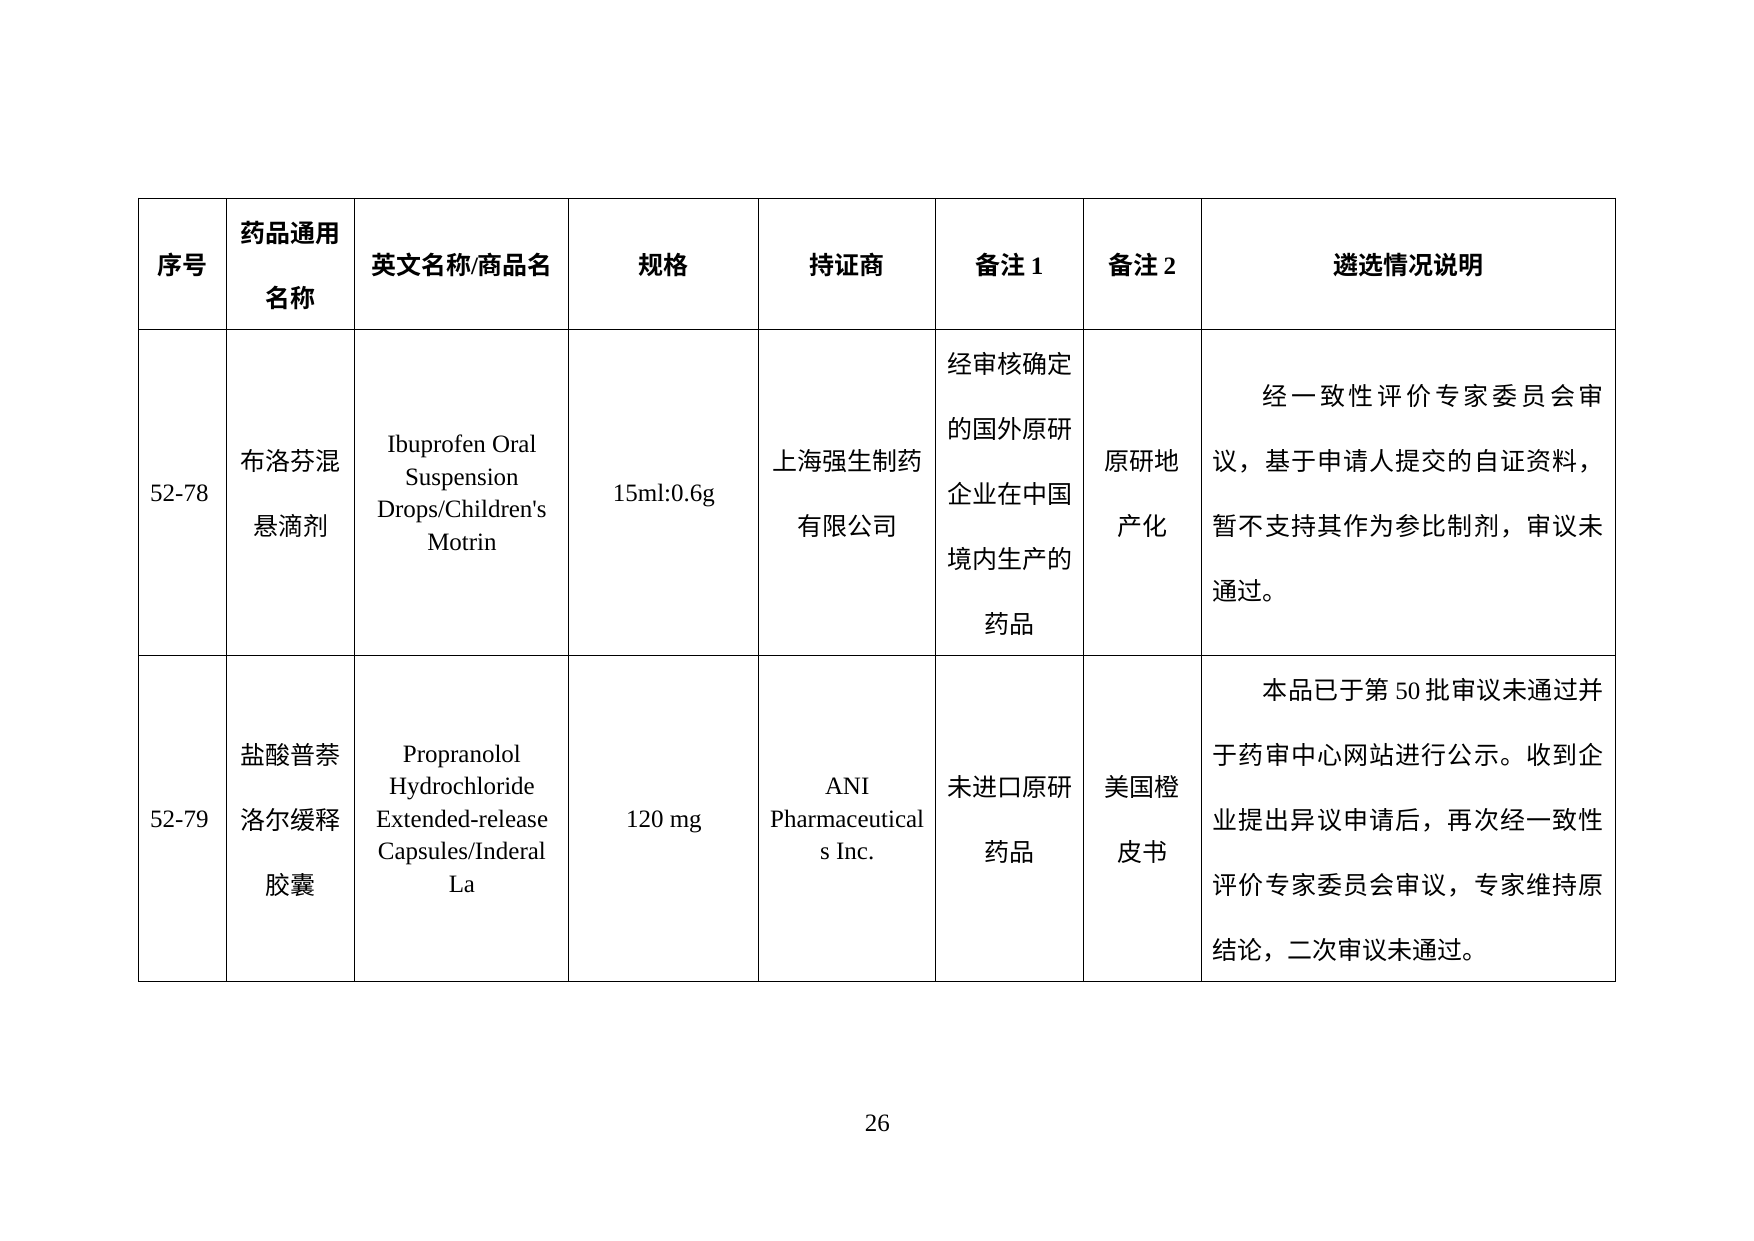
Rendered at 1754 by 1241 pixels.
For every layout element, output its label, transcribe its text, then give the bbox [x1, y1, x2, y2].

table_cell 盐酸普萘洛尔缓释胶囊 [227, 656, 354, 981]
table_cell 15ml:0.6g [569, 330, 758, 655]
table_cell ANI Pharmaceuticals Inc. [759, 656, 935, 981]
table_cell 经审核确定的国外原研企业在中国境内生产的药品 [936, 330, 1083, 655]
table_cell 美国橙皮书 [1084, 656, 1201, 981]
table_header 序号 [139, 199, 226, 329]
table_cell 120 mg [569, 656, 758, 981]
table_cell [139, 656, 226, 981]
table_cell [355, 656, 568, 981]
table_cell Ibuprofen Oral Suspension Drops/Children's Motrin [355, 330, 568, 655]
table_cell 上海强生制药有限公司 [759, 330, 935, 655]
table_cell 原研地产化 [1084, 330, 1201, 655]
table_cell 本品已于第50批审议未通过并于药审中心网站进行公示。收到企业提出异议申请后，再次经一致性评价专家委员会审议，专家维持原结论，二次审议未通过。 [1202, 656, 1615, 981]
table_cell 未进口原研药品 [936, 656, 1083, 981]
table_header 规格 [569, 199, 758, 329]
table_header 备注2 [1084, 199, 1201, 329]
table_header 遴选情况说明 [1202, 199, 1615, 329]
table_header 药品通用名称 [227, 199, 354, 329]
table_header 英文名称/商品名 [355, 199, 568, 329]
table_cell 经一致性评价专家委员会审议，基于申请人提交的自证资料，暂不支持其作为参比制剂，审议未通过。 [1202, 330, 1615, 655]
table_header 持证商 [759, 199, 935, 329]
table_cell 布洛芬混悬滴剂 [227, 330, 354, 655]
table_cell [139, 330, 226, 655]
table_header 备注1 [936, 199, 1083, 329]
